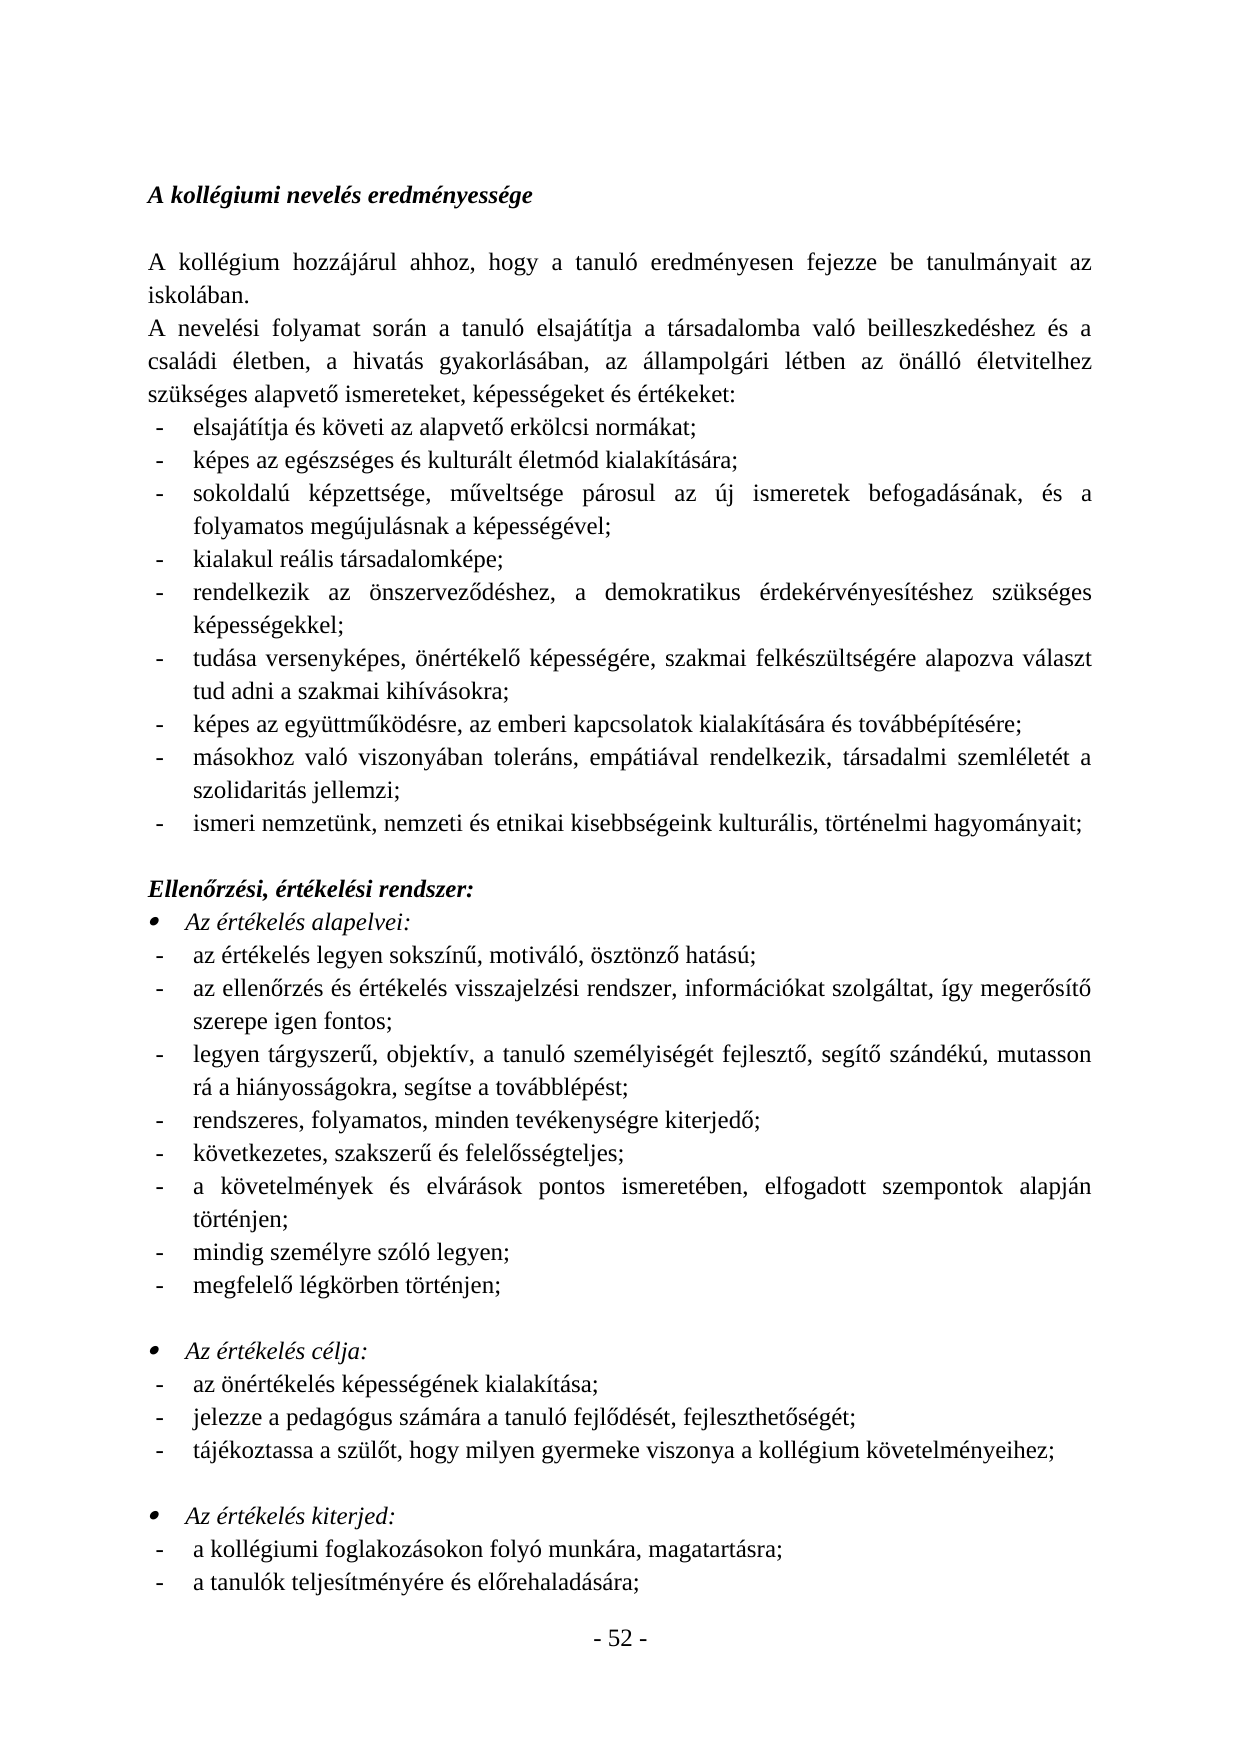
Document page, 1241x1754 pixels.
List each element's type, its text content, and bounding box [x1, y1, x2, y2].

list ismeri nemzetünk, nemzeti és etnikai kisebbségeink kulturális, történelmi hagyományait; [155, 808, 1093, 837]
list a tanulók teljesítményére és előrehaladására; [155, 1567, 1093, 1596]
text A nevelési folyamat során a tanuló elsajátítja a társadalomba való beilleszkedéshez és a családi életben, a hivatás gyakorlásában, az állampolgári létben az önálló életvitelhez szükséges alapvető ismereteket, képességeket és értékeket: [148, 313, 1093, 407]
list következetes, szakszerű és felelősségteljes; [155, 1138, 1093, 1167]
list másokhoz való viszonyában toleráns, empátiával rendelkezik, társadalmi szemléletét a szolidaritás jellemzi; [155, 742, 1093, 804]
list rendelkezik az önszerveződéshez, a demokratikus érdekérvényesítéshez szükséges képességekkel; [155, 577, 1093, 639]
list Az értékelés kiterjed: [148, 1501, 1093, 1530]
list az ellenőrzés és értékelés visszajelzési rendszer, információkat szolgáltat, így megerősítő szerepe igen fontos; [155, 973, 1093, 1035]
list képes az együttműködésre, az emberi kapcsolatok kialakítására és továbbépítésére; [155, 709, 1093, 738]
list sokoldalú képzettsége, műveltsége párosul az új ismeretek befogadásának, és a folyamatos megújulásnak a képességével; [155, 478, 1093, 539]
list elsajátítja és követi az alapvető erkölcsi normákat; [155, 412, 1093, 441]
list a követelmények és elvárások pontos ismeretében, elfogadott szempontok alapján történjen; [155, 1171, 1093, 1233]
text A kollégiumi nevelés eredményessége [148, 181, 1093, 209]
list a kollégiumi foglakozásokon folyó munkára, magatartásra; [155, 1534, 1093, 1563]
list legyen tárgyszerű, objektív, a tanuló személyiségét fejlesztő, segítő szándékú, mutasson rá a hiányosságokra, segítse a továbblépést; [155, 1039, 1093, 1101]
list kialakul reális társadalomképe; [155, 544, 1093, 573]
text A kollégium hozzájárul ahhoz, hogy a tanuló eredményesen fejezze be tanulmányait az iskolában. [148, 247, 1093, 308]
list Az értékelés célja: [148, 1336, 1093, 1365]
list megfelelő légkörben történjen; [155, 1270, 1093, 1299]
text Ellenőrzési, értékelési rendszer: [148, 874, 1093, 903]
list az értékelés legyen sokszínű, motiváló, ösztönző hatású; [155, 940, 1093, 969]
list mindig személyre szóló legyen; [155, 1237, 1093, 1266]
list tudása versenyképes, önértékelő képességére, szakmai felkészültségére alapozva választ tud adni a szakmai kihívásokra; [155, 643, 1093, 705]
list jelezze a pedagógus számára a tanuló fejlődését, fejleszthetőségét; [155, 1402, 1093, 1431]
list az önértékelés képességének kialakítása; [155, 1369, 1093, 1398]
list tájékoztassa a szülőt, hogy milyen gyermeke viszonya a kollégium követelményeihez; [155, 1435, 1093, 1464]
list Az értékelés alapelvei: [148, 907, 1093, 936]
list képes az egészséges és kulturált életmód kialakítására; [155, 445, 1093, 473]
list rendszeres, folyamatos, minden tevékenységre kiterjedő; [155, 1105, 1093, 1134]
